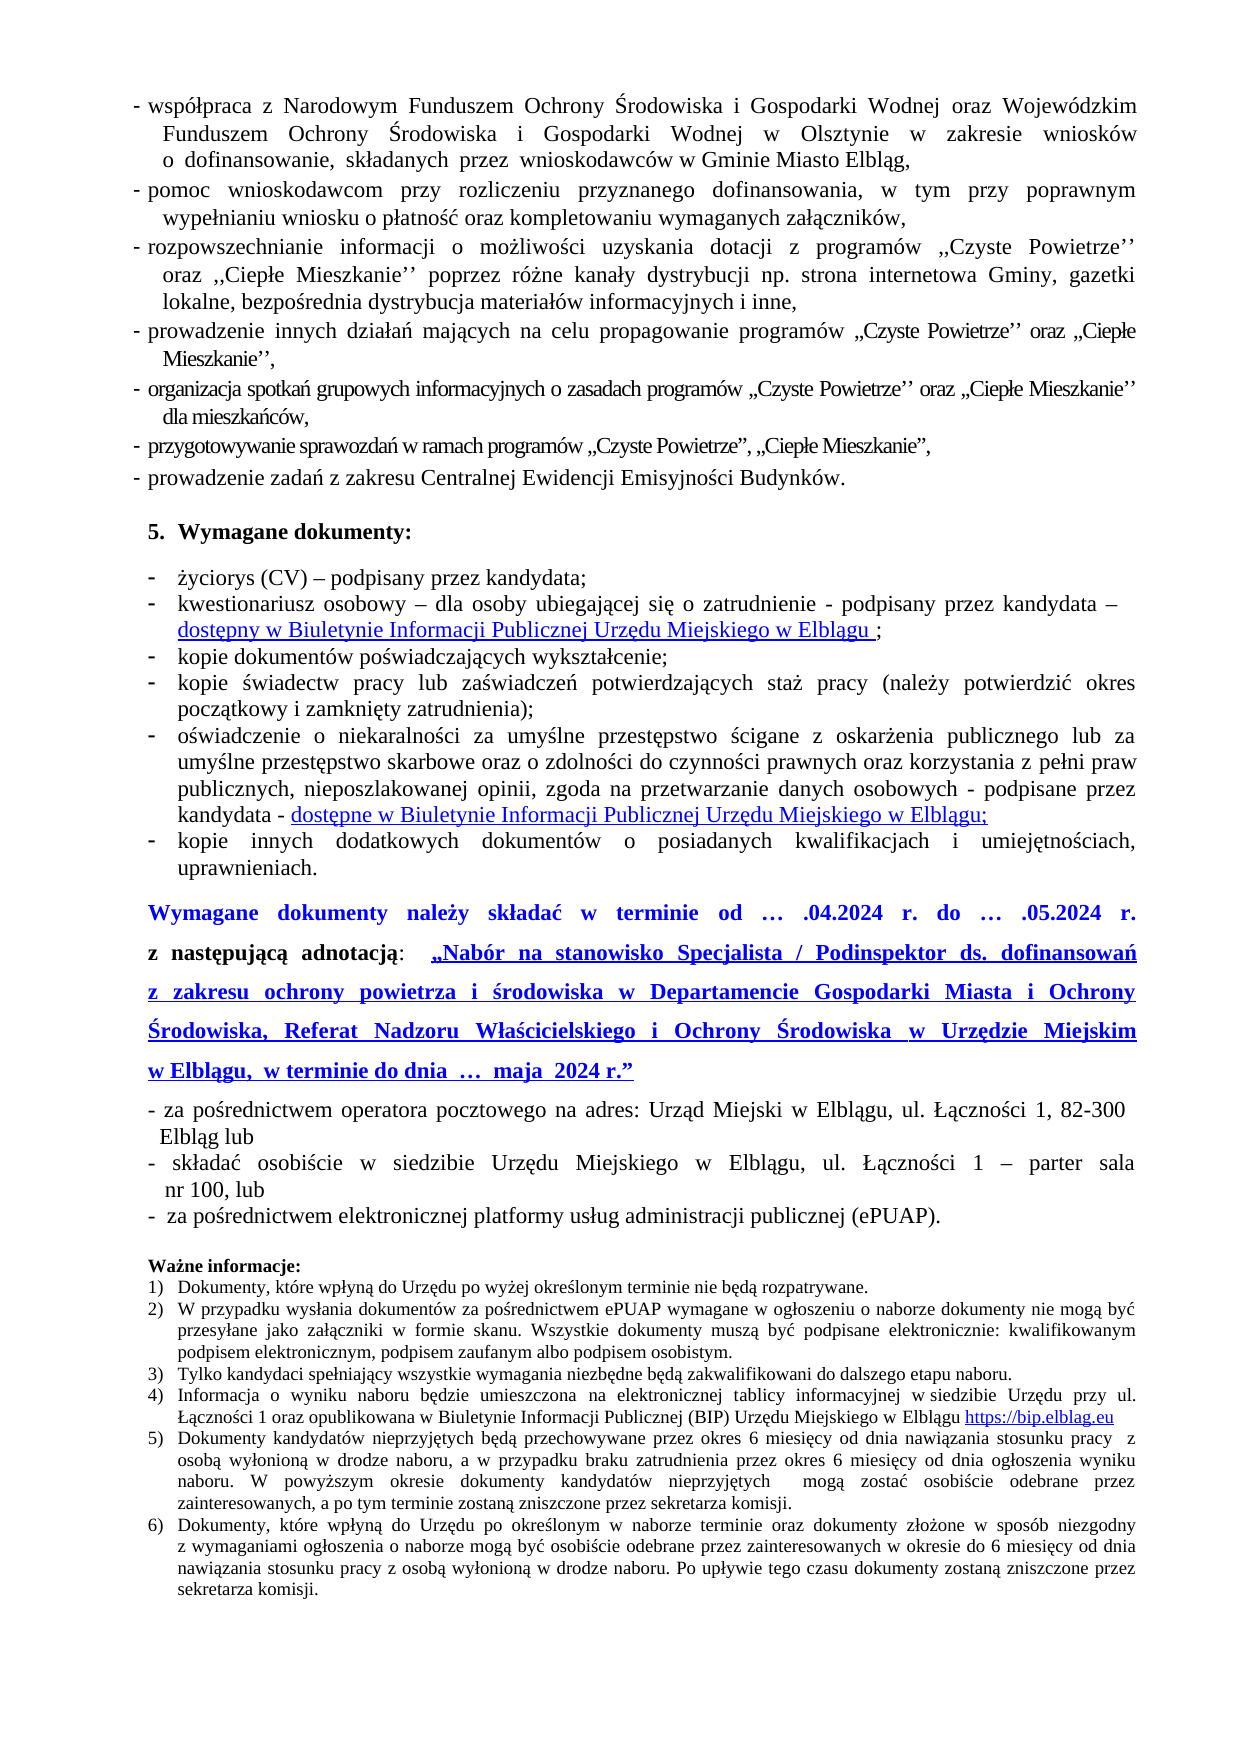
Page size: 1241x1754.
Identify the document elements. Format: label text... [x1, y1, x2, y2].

list Dokumenty, które wpłyną do Urzędu po określonym w naborze terminie oraz dokumenty złożone w sposób niezgodny z wymaganiami ogłoszenia o naborze mogą być osobiście odebrane przez zainteresowanych w okresie do 6 miesięcy od dnia nawiązania stosunku pracy z osobą wyłonioną w drodze naboru. Po upływie tego czasu dokumenty zostaną zniszczone przez sekretarza komisji. [148, 1513, 1137, 1600]
list organizacja spotkań grupowych informacyjnych o zasadach programów ,,Czyste Powietrze’’ oraz ,,Ciepłe Mieszkanie’’ dla mieszkańców, [133, 372, 1137, 429]
list kopie dokumentów poświadczających wykształcenie; [148, 643, 1137, 669]
list Wymagane dokumenty: [148, 518, 1137, 544]
text Ważne informacje: [148, 1255, 1137, 1276]
list Informacja o wyniku naboru będzie umieszczona na elektronicznej tablicy informacyjnej w siedzibie Urzędu przy ul. Łączności 1 oraz opublikowana w Biuletynie Informacji Publicznej (BIP) Urzędu Miejskiego w Elblągu https://bip.elblag.eu [148, 1384, 1137, 1427]
text - składać osobiście w siedzibie Urzędu Miejskiego w Elblągu, ul. Łączności 1 – parter sala nr 100, lub [148, 1149, 1137, 1202]
list pomoc wnioskodawcom przy rozliczeniu przyznanego dofinansowania, w tym przy poprawnym wypełnianiu wniosku o płatność oraz kompletowaniu wymaganych załączników, [133, 173, 1137, 230]
list rozpowszechnianie informacji o możliwości uzyskania dotacji z programów ,,Czyste Powietrze’’ oraz ,,Ciepłe Mieszkanie’’ poprzez różne kanały dystrybucji np. strona internetowa Gminy, gazetki lokalne, bezpośrednia dystrybucja materiałów informacyjnych i inne, [133, 230, 1137, 314]
list prowadzenie innych działań mających na celu propagowanie programów ,,Czyste Powietrze’’ oraz ,,Ciepłe Mieszkanie’’, [133, 314, 1137, 372]
list kopie świadectw pracy lub zaświadczeń potwierdzających staż pracy (należy potwierdzić okres początkowy i zamknięty zatrudnienia); [148, 669, 1137, 722]
list prowadzenie zadań z zakresu Centralnej Ewidencji Emisyjności Budynków. [133, 461, 1137, 492]
list W przypadku wysłania dokumentów za pośrednictwem ePUAP wymagane w ogłoszeniu o naborze dokumenty nie mogą być przesyłane jako załączniki w formie skanu. Wszystkie dokumenty muszą być podpisane elektronicznie: kwalifikowanym podpisem elektronicznym, podpisem zaufanym albo podpisem osobistym. [148, 1298, 1137, 1362]
list życiorys (CV) – podpisany przez kandydata; [148, 564, 1137, 590]
list współpraca z Narodowym Funduszem Ochrony Środowiska i Gospodarki Wodnej oraz Wojewódzkim Funduszem Ochrony Środowiska i Gospodarki Wodnej w Olsztynie w zakresie wniosków o dofinansowanie, składanych przez wnioskodawców w Gminie Miasto Elbląg, [133, 89, 1137, 173]
list Dokumenty kandydatów nieprzyjętych będą przechowywane przez okres 6 miesięcy od dnia nawiązania stosunku pracy z osobą wyłonioną w drodze naboru, a w przypadku braku zatrudnienia przez okres 6 miesięcy od dnia ogłoszenia wyniku naboru. W powyższym okresie dokumenty kandydatów nieprzyjętych mogą zostać osobiście odebrane przez zainteresowanych, a po tym terminie zostaną zniszczone przez sekretarza komisji. [148, 1427, 1137, 1513]
list Tylko kandydaci spełniający wszystkie wymagania niezbędne będą zakwalifikowani do dalszego etapu naboru. [148, 1362, 1137, 1384]
list kwestionariusz osobowy – dla osoby ubiegającej się o zatrudnienie - podpisany przez kandydata – dostępny w Biuletynie Informacji Publicznej Urzędu Miejskiego w Elblągu ; [148, 590, 1137, 643]
list Dokumenty, które wpłyną do Urzędu po wyżej określonym terminie nie będą rozpatrywane. [148, 1276, 1137, 1298]
list oświadczenie o niekaralności za umyślne przestępstwo ścigane z oskarżenia publicznego lub za umyślne przestępstwo skarbowe oraz o zdolności do czynności prawnych oraz korzystania z pełni praw publicznych, nieposzlakowanej opinii, zgoda na przetwarzanie danych osobowych - podpisane przez kandydata - dostępne w Biuletynie Informacji Publicznej Urzędu Miejskiego w Elblągu; [148, 722, 1137, 827]
text Wymagane dokumenty należy składać w terminie od … .04.2024 r. do … .05.2024 r. z następującą adnotacją: „Nabór na stanowisko Specjalista / Podinspektor ds. dofinansowań z zakresu ochrony powietrza i środowiska w Departamencie Gospodarki Miasta i Ochrony Środowiska, Referat Nadzoru Właścicielskiego i Ochrony Środowiska w Urzędzie Miejskim w Elblągu, w terminie do dnia … maja 2024 r.” [148, 1041, 1137, 1083]
list kopie innych dodatkowych dokumentów o posiadanych kwalifikacjach i umiejętnościach, uprawnieniach. [148, 827, 1137, 880]
text Wymagane dokumenty należy składać w terminie od … .04.2024 r. do … .05.2024 r. z następującą adnotacją: „Nabór na stanowisko Specjalista / Podinspektor ds. dofinansowań z zakresu ochrony powietrza i środowiska w Departamencie Gospodarki Miasta i Ochrony Środowiska, Referat Nadzoru Właścicielskiego i Ochrony Środowiska w Urzędzie Miejskim w Elblągu, w terminie do dnia … maja 2024 r.” [148, 899, 1137, 1040]
list przygotowywanie sprawozdań w ramach programów „Czyste Powietrze”, „Ciepłe Mieszkanie”, [133, 429, 1137, 461]
text - za pośrednictwem elektronicznej platformy usług administracji publicznej (ePUAP). [148, 1202, 1137, 1228]
text - za pośrednictwem operatora pocztowego na adres: Urząd Miejski w Elblągu, ul. Łączności 1, 82-300 Elbląg lub [148, 1097, 1137, 1149]
